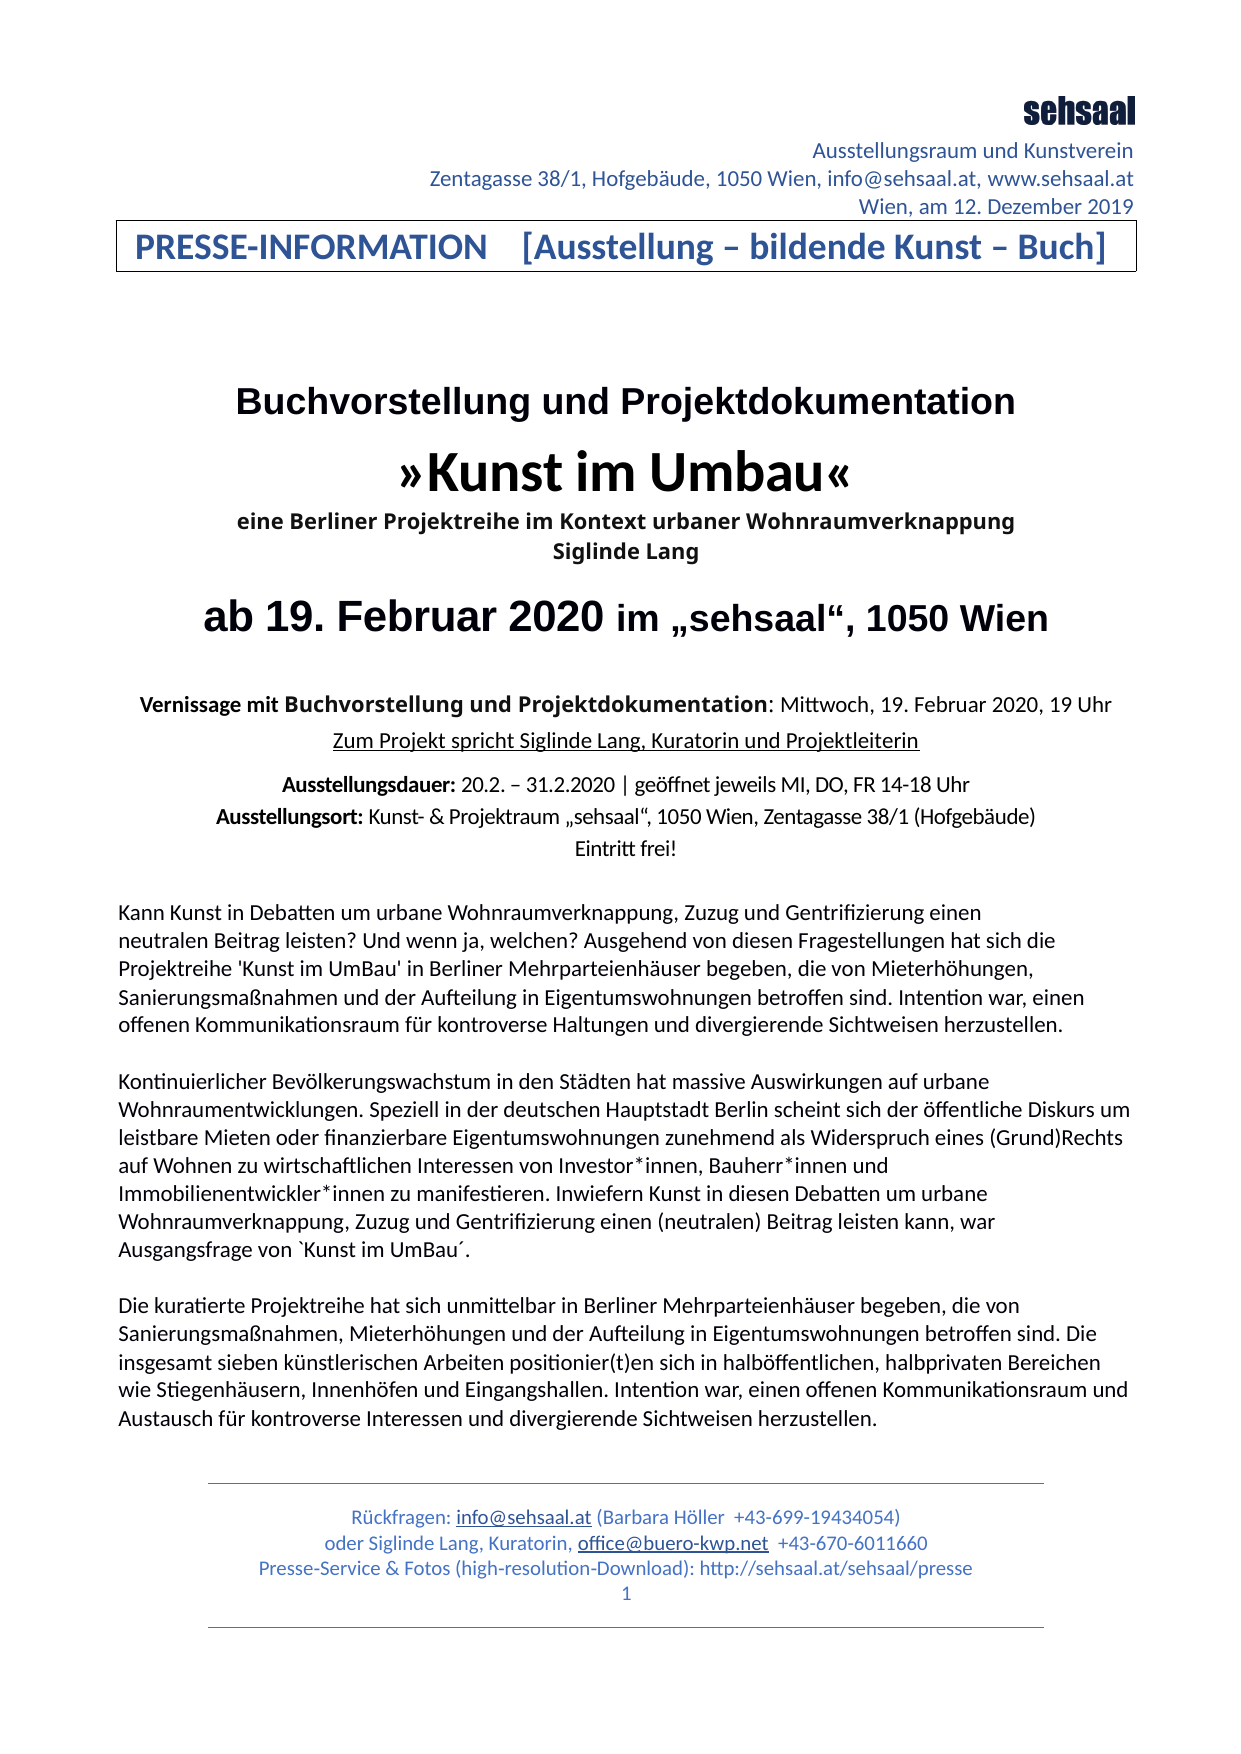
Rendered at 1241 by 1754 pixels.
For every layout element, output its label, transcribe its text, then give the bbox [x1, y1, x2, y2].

text Eintritt frei! [118, 834, 1134, 862]
text Vernissage mit Buchvorstellung und Projektdokumentation: Mittwoch, 19. Februar 2020, 19 Uhr [118, 689, 1134, 718]
text Die kuratierte Projektreihe hat sich unmittelbar in Berliner Mehrparteienhäuser begeben, die von Sanierungsmaßnahmen, Mieterhöhungen und der Aufteilung in Eigentumswohnungen betroffen sind. Die insgesamt sieben künstlerischen Arbeiten positionier(t)en sich in halböffentlichen, halbprivaten Bereichen wie Stiegenhäusern, Innenhöfen und Eingangshallen. Intention war, einen offenen Kommunikationsraum und Austausch für kontroverse Interessen und divergierende Sichtweisen herzustellen. [118, 1292, 1134, 1432]
text Kontinuierlicher Bevölkerungswachstum in den Städten hat massive Auswirkungen auf urbane Wohnraumentwicklungen. Speziell in der deutschen Hauptstadt Berlin scheint sich der öffentliche Diskurs um leistbare Mieten oder finanzierbare Eigentumswohnungen zunehmend als Widerspruch eines (Grund)Rechts auf Wohnen zu wirtschaftlichen Interessen von Investor*innen, Bauherr*innen und Immobilienentwickler*innen zu manifestieren. Inwiefern Kunst in diesen Debatten um urbane Wohnraumverknappung, Zuzug und Gentrifizierung einen (neutralen) Beitrag leisten kann, war Ausgangsfrage von `Kunst im UmBau´. [118, 1067, 1134, 1263]
text eine Berliner Projektreihe im Kontext urbaner Wohnraumverknappung [118, 506, 1134, 536]
text Ausstellungsort: Kunst- & Projektraum „sehsaal“, 1050 Wien, Zentagasse 38/1 (Hofgebäude) [118, 802, 1134, 830]
title ab 19. Februar 2020 im „sehsaal“, 1050 Wien [118, 591, 1134, 641]
title Buchvorstellung und Projektdokumentation [118, 379, 1134, 422]
text Zum Projekt spricht Siglinde Lang, Kuratorin und Projektleiterin [118, 726, 1134, 754]
text »Kunst im Umbau« [118, 435, 1134, 506]
text Siglinde Lang [118, 536, 1134, 566]
picture [1010, 87, 1149, 137]
text Ausstellungsdauer: 20.2. – 31.2.2020 | geöffnet jeweils MI, DO, FR 14-18 Uhr [118, 770, 1134, 798]
text Kann Kunst in Debatten um urbane Wohnraumverknappung, Zuzug und Gentrifizierung einen neutralen Beitrag leisten? Und wenn ja, welchen? Ausgehend von diesen Fragestellungen hat sich die Projektreihe 'Kunst im UmBau' in Berliner Mehrparteienhäuser begeben, die von Mieterhöhungen, Sanierungsmaßnahmen und der Aufteilung in Eigentumswohnungen betroffen sind. Intention war, einen offenen Kommunikationsraum für kontroverse Haltungen und divergierende Sichtweisen herzustellen. [118, 898, 1134, 1039]
